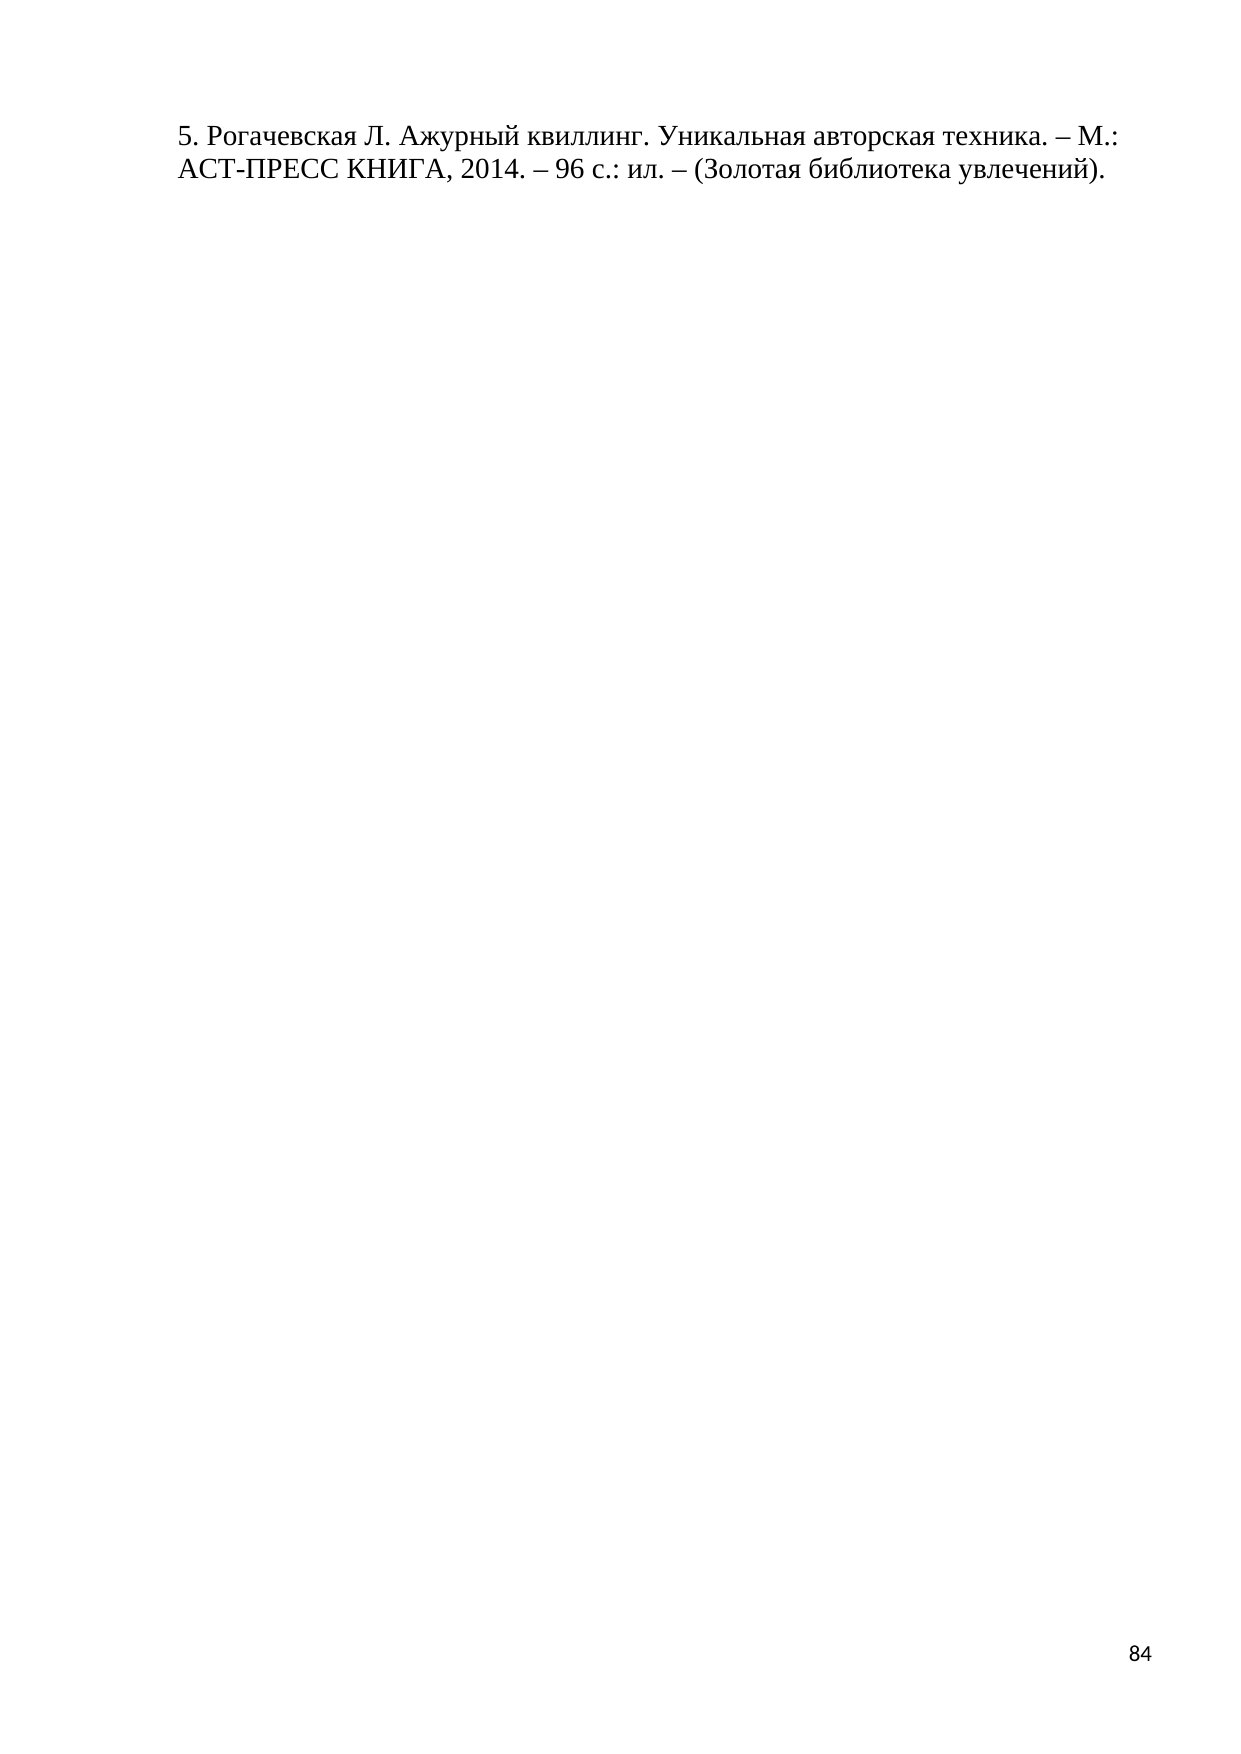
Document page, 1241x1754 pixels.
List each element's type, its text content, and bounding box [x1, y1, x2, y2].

text 5. Рогачевская Л. Ажурный квиллинг. Уникальная авторская техника. – М.: АСТ-ПРЕСС КНИГА, 2014. – 96 с.: ил. – (Золотая библиотека увлечений). [177, 118, 1152, 185]
